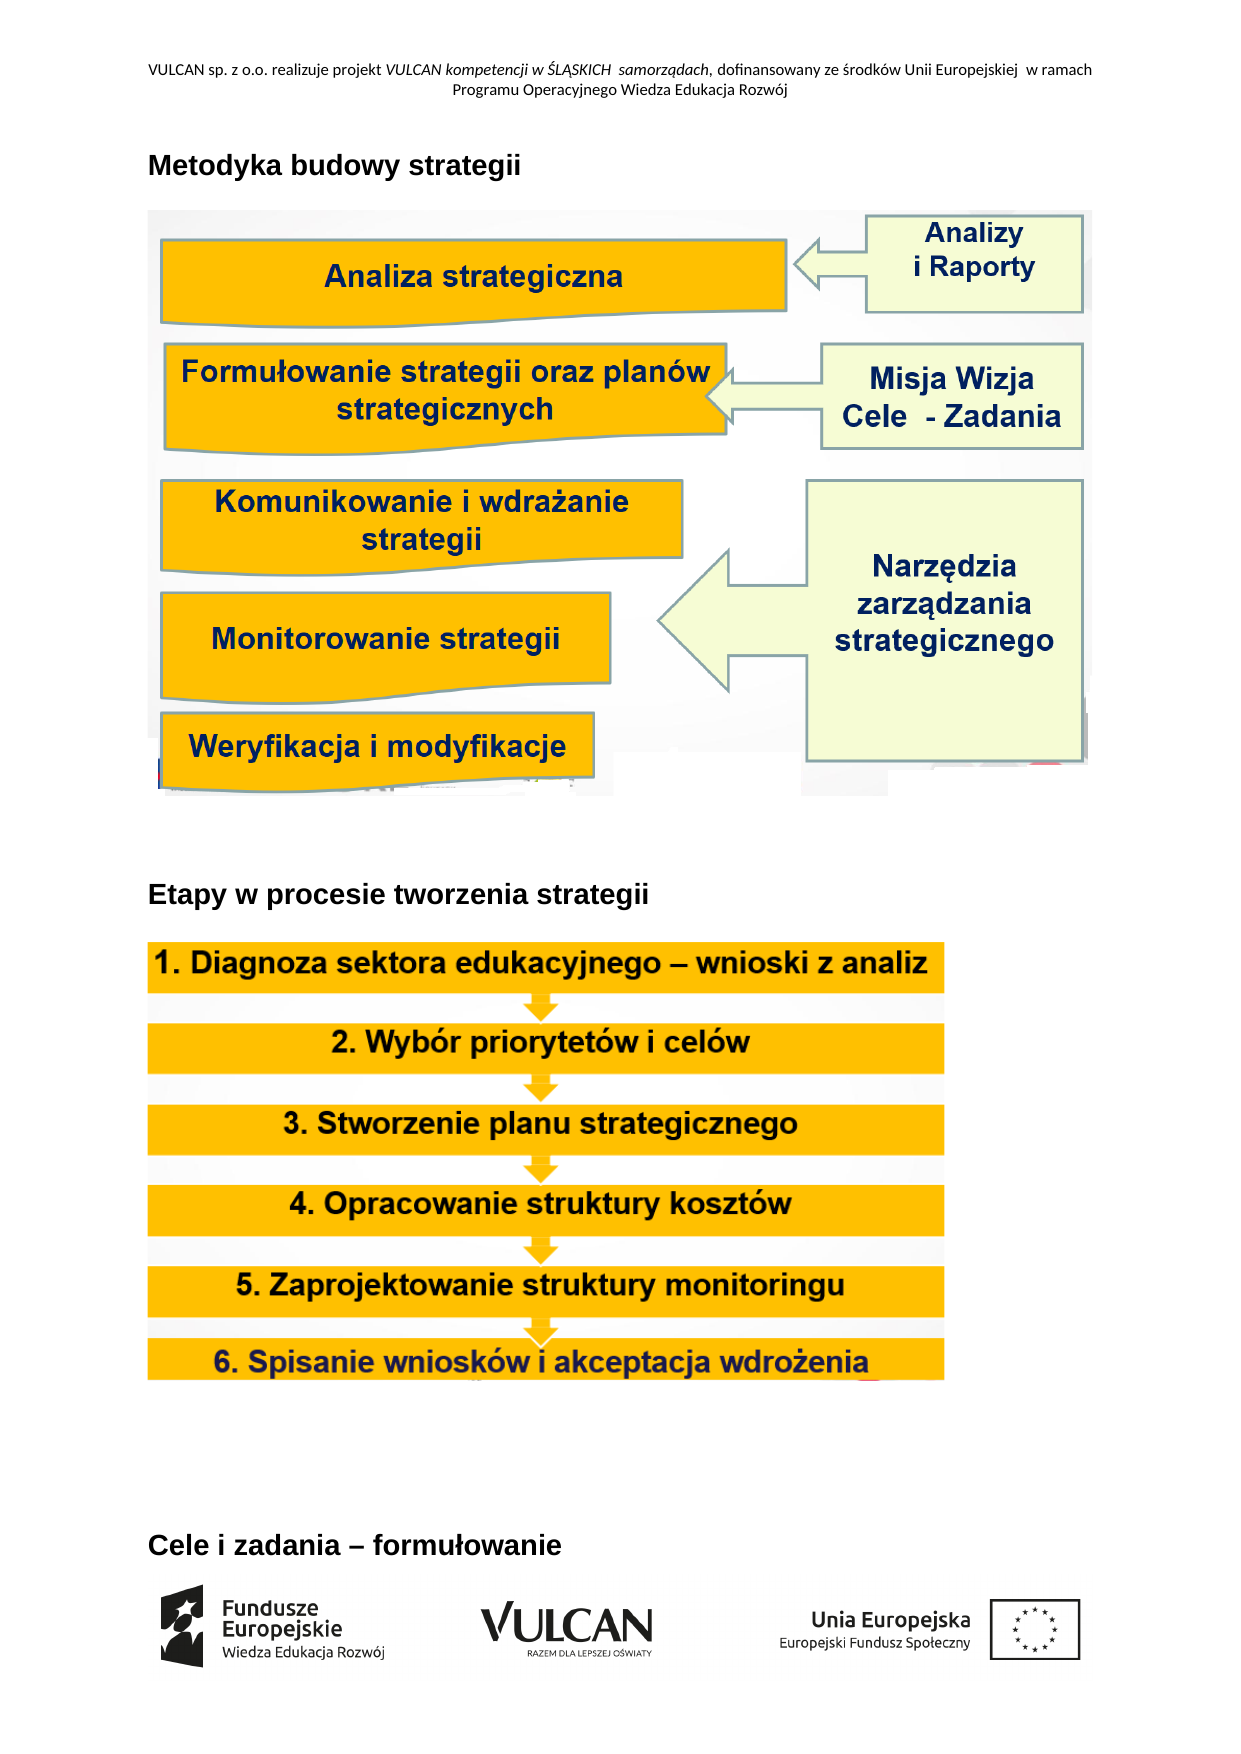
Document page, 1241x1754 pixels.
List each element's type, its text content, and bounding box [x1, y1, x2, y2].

text Etapy w procesie tworzenia strategii [148, 877, 1093, 911]
picture [147, 940, 945, 1384]
text Metodyka budowy strategii [148, 148, 1093, 181]
picture [147, 210, 1093, 796]
text Cele i zadania – formułowanie [148, 1528, 1093, 1562]
picture [147, 1574, 1093, 1681]
